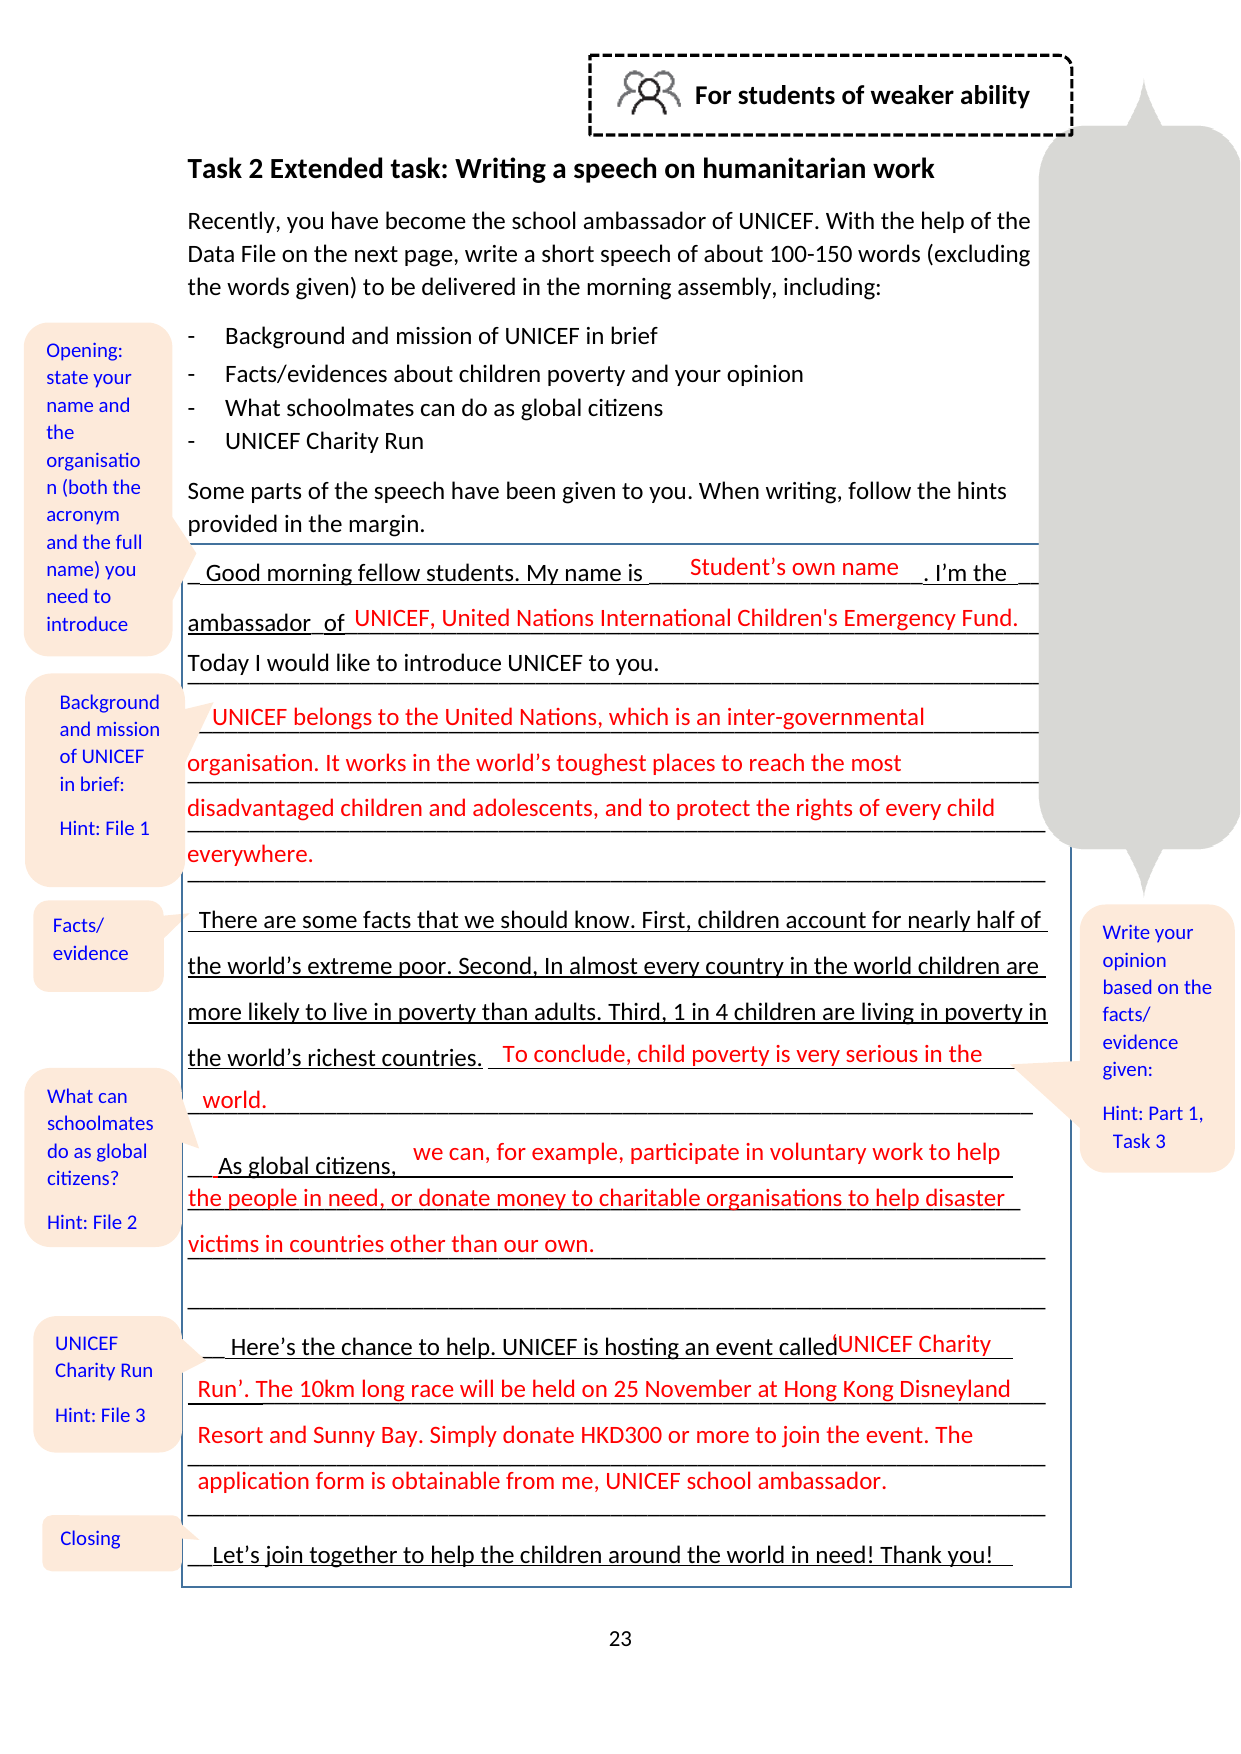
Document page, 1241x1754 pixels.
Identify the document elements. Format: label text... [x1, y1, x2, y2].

text _____________________________________________________________________ [198, 706, 1018, 737]
text _____________________________________________________________________ [187, 1440, 1053, 1470]
text __Let’s join together to help the children around the world in need! Thank you! [187, 1539, 1053, 1569]
list UNICEF Charity Run [187, 425, 1018, 456]
text _____________________________________________________________________ [187, 1489, 1053, 1520]
text Some parts of the speech have been given to you. When writing, follow the hints provided in the margin. [187, 475, 1018, 538]
text Task 2 Extended task: Writing a speech on humanitarian work [187, 150, 1018, 186]
picture [611, 60, 689, 125]
text ambassador_of________________________________________________________ [187, 607, 1018, 638]
text _____________________________________________________________________ [187, 657, 1018, 687]
text ___ Here’s the chance to help. UNICEF is hosting an event called _______________________________________________________________ [187, 1332, 1053, 1408]
list Facts/evidences about children poverty and your opinion [187, 353, 1018, 390]
text _ Good morning fellow students. My name is ______________________. I’m the __ [187, 557, 1018, 588]
text _____________________________________________________________________ [187, 756, 1018, 786]
text _____________________________________________________________________ [187, 805, 1018, 836]
list Background and mission of UNICEF in brief [187, 321, 1018, 351]
text Recently, you have become the school ambassador of UNICEF. With the help of the Data File on the next page, write a short speech of about 100-150 words (excluding the words given) to be delivered in the morning assembly, including: [187, 205, 1018, 301]
list What schoolmates can do as global citizens [187, 392, 1018, 423]
text There are some facts that we should know. First, children account for nearly half of the world’s extreme poor. Second, In almost every country in the world children are more likely to live in poverty than adults. Third, 1 in 4 children are living in poverty in the world’s richest countries. ____________________________________________________________________ [187, 904, 1053, 1118]
text _____________________________________________________________________ [187, 1282, 1053, 1312]
text _____________________________________________________________________ [187, 1232, 1053, 1263]
text _____________________________________________________________________ [187, 855, 1018, 886]
text __ As global citizens, ___________________________________________________________________ [187, 1150, 1053, 1213]
picture [1018, 70, 1241, 912]
